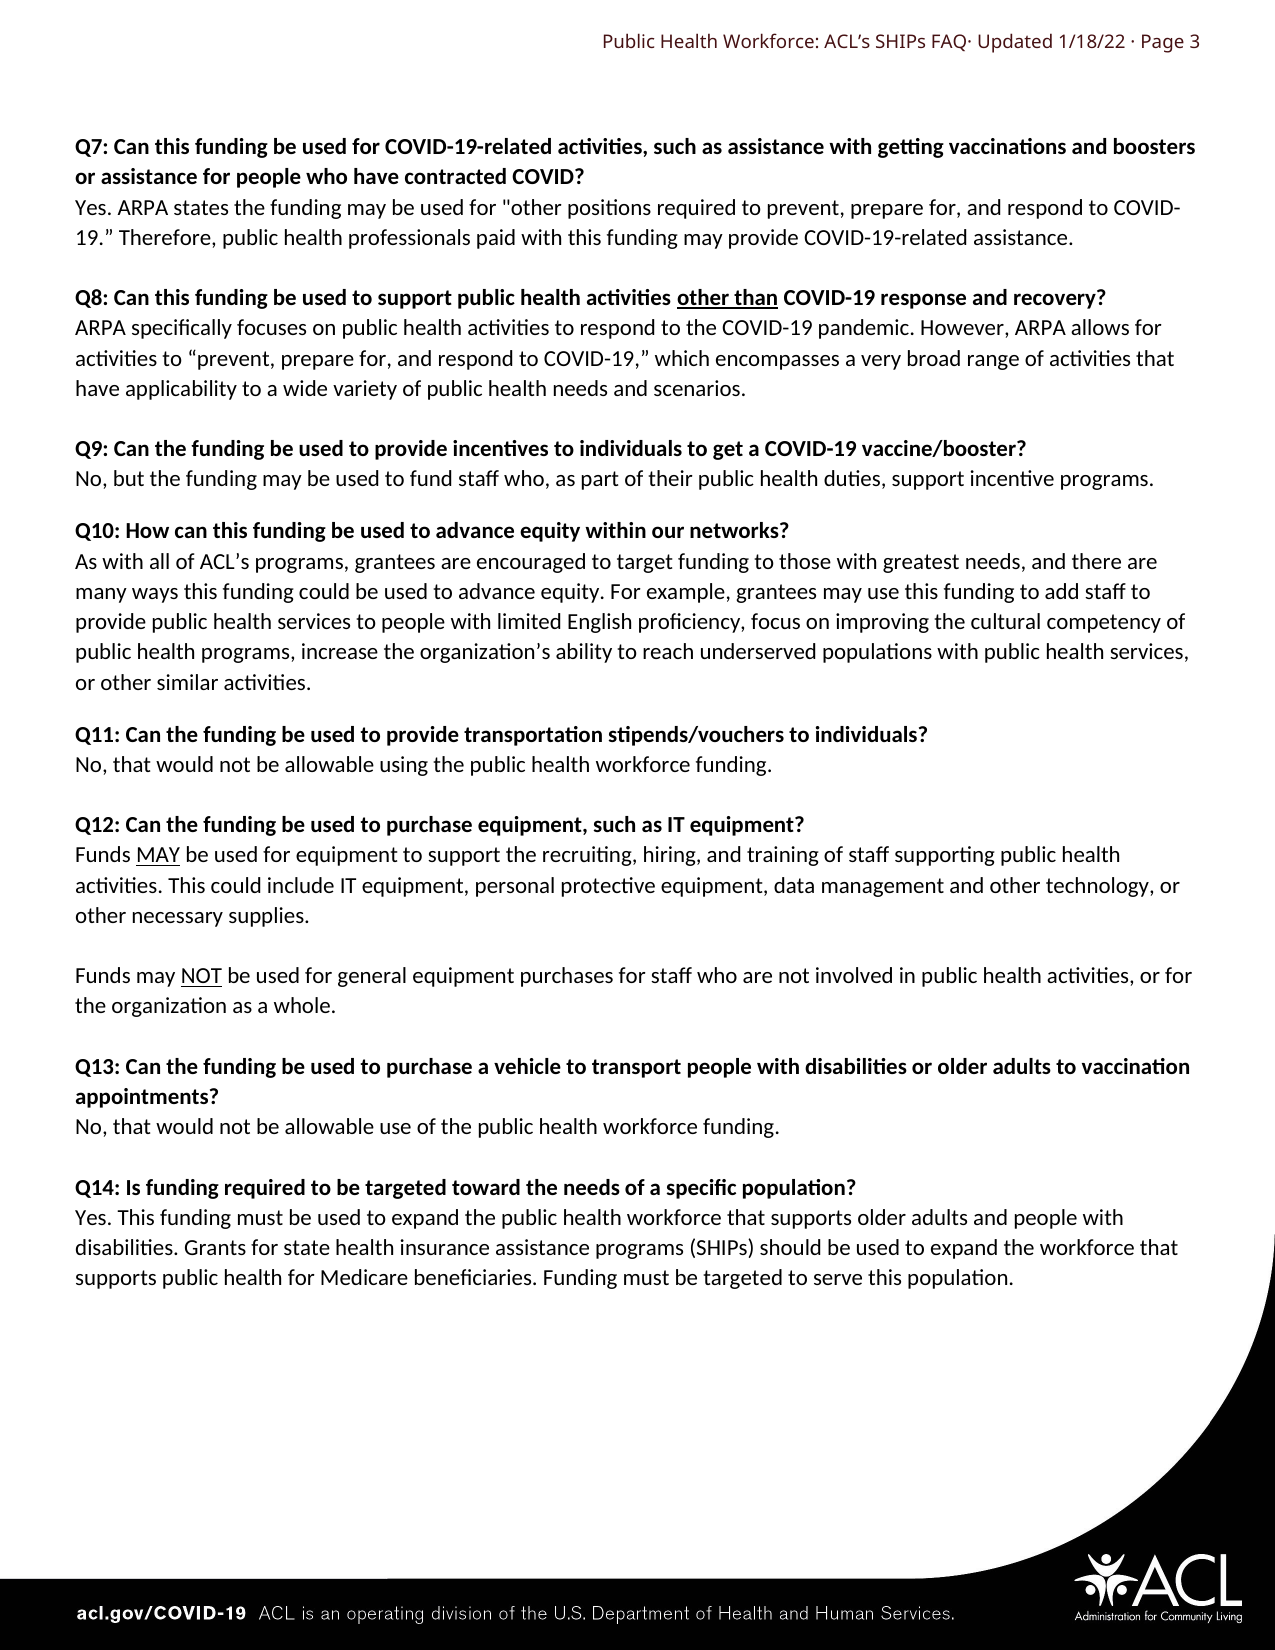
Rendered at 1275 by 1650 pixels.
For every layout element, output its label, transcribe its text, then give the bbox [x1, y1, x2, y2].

text Funds may NOT be used for general equipment purchases for staff who are not involved in public health activities, or for the organization as a whole. [75, 961, 1200, 1020]
text Q7: Can this funding be used for COVID-19-related activities, such as assistance with getting vaccinations and boosters or assistance for people who have contracted COVID? [75, 132, 1200, 191]
text Q13: Can the funding be used to purchase a vehicle to transport people with disabilities or older adults to vaccination appointments? [75, 1052, 1200, 1110]
text Q14: Is funding required to be targeted toward the needs of a specific population? [75, 1173, 1200, 1201]
text Q12: Can the funding be used to purchase equipment, such as IT equipment? [75, 810, 1200, 838]
text No, that would not be allowable using the public health workforce funding. [75, 750, 1200, 778]
text As with all of ACL’s programs, grantees are encouraged to target funding to those with greatest needs, and there are many ways this funding could be used to advance equity. For example, grantees may use this funding to add staff to provide public health services to people with limited English proficiency, focus on improving the cultural competency of public health programs, increase the organization’s ability to reach underserved populations with public health services, or other similar activities. [75, 547, 1200, 696]
text Q9: Can the funding be used to provide incentives to individuals to get a COVID-19 vaccine/booster? [75, 434, 1200, 462]
text Q10: How can this funding be used to advance equity within our networks? [75, 517, 1200, 545]
text Yes. This funding must be used to expand the public health workforce that supports older adults and people with disabilities. Grants for state health insurance assistance programs (SHIPs) should be used to expand the workforce that supports public health for Medicare beneficiaries. Funding must be targeted to serve this population. [75, 1203, 1200, 1292]
text Yes. ARPA states the funding may be used for "other positions required to prevent, prepare for, and respond to COVID-19.” Therefore, public health professionals paid with this funding may provide COVID-19-related assistance. [75, 193, 1200, 251]
text ARPA specifically focuses on public health activities to respond to the COVID-19 pandemic. However, ARPA allows for activities to “prevent, prepare for, and respond to COVID-19,” which encompasses a very broad range of activities that have applicability to a wide variety of public health needs and scenarios. [75, 313, 1200, 402]
text Q8: Can this funding be used to support public health activities other than COVID-19 response and recovery? [75, 283, 1200, 311]
text Funds MAY be used for equipment to support the recruiting, hiring, and training of staff supporting public health activities. This could include IT equipment, personal protective equipment, data management and other technology, or other necessary supplies. [75, 841, 1200, 929]
picture [0, 1234, 1275, 1650]
text No, but the funding may be used to fund staff who, as part of their public health duties, support incentive programs. [75, 464, 1200, 493]
text Q11: Can the funding be used to provide transportation stipends/vouchers to individuals? [75, 720, 1200, 748]
text No, that would not be allowable use of the public health workforce funding. [75, 1112, 1200, 1141]
